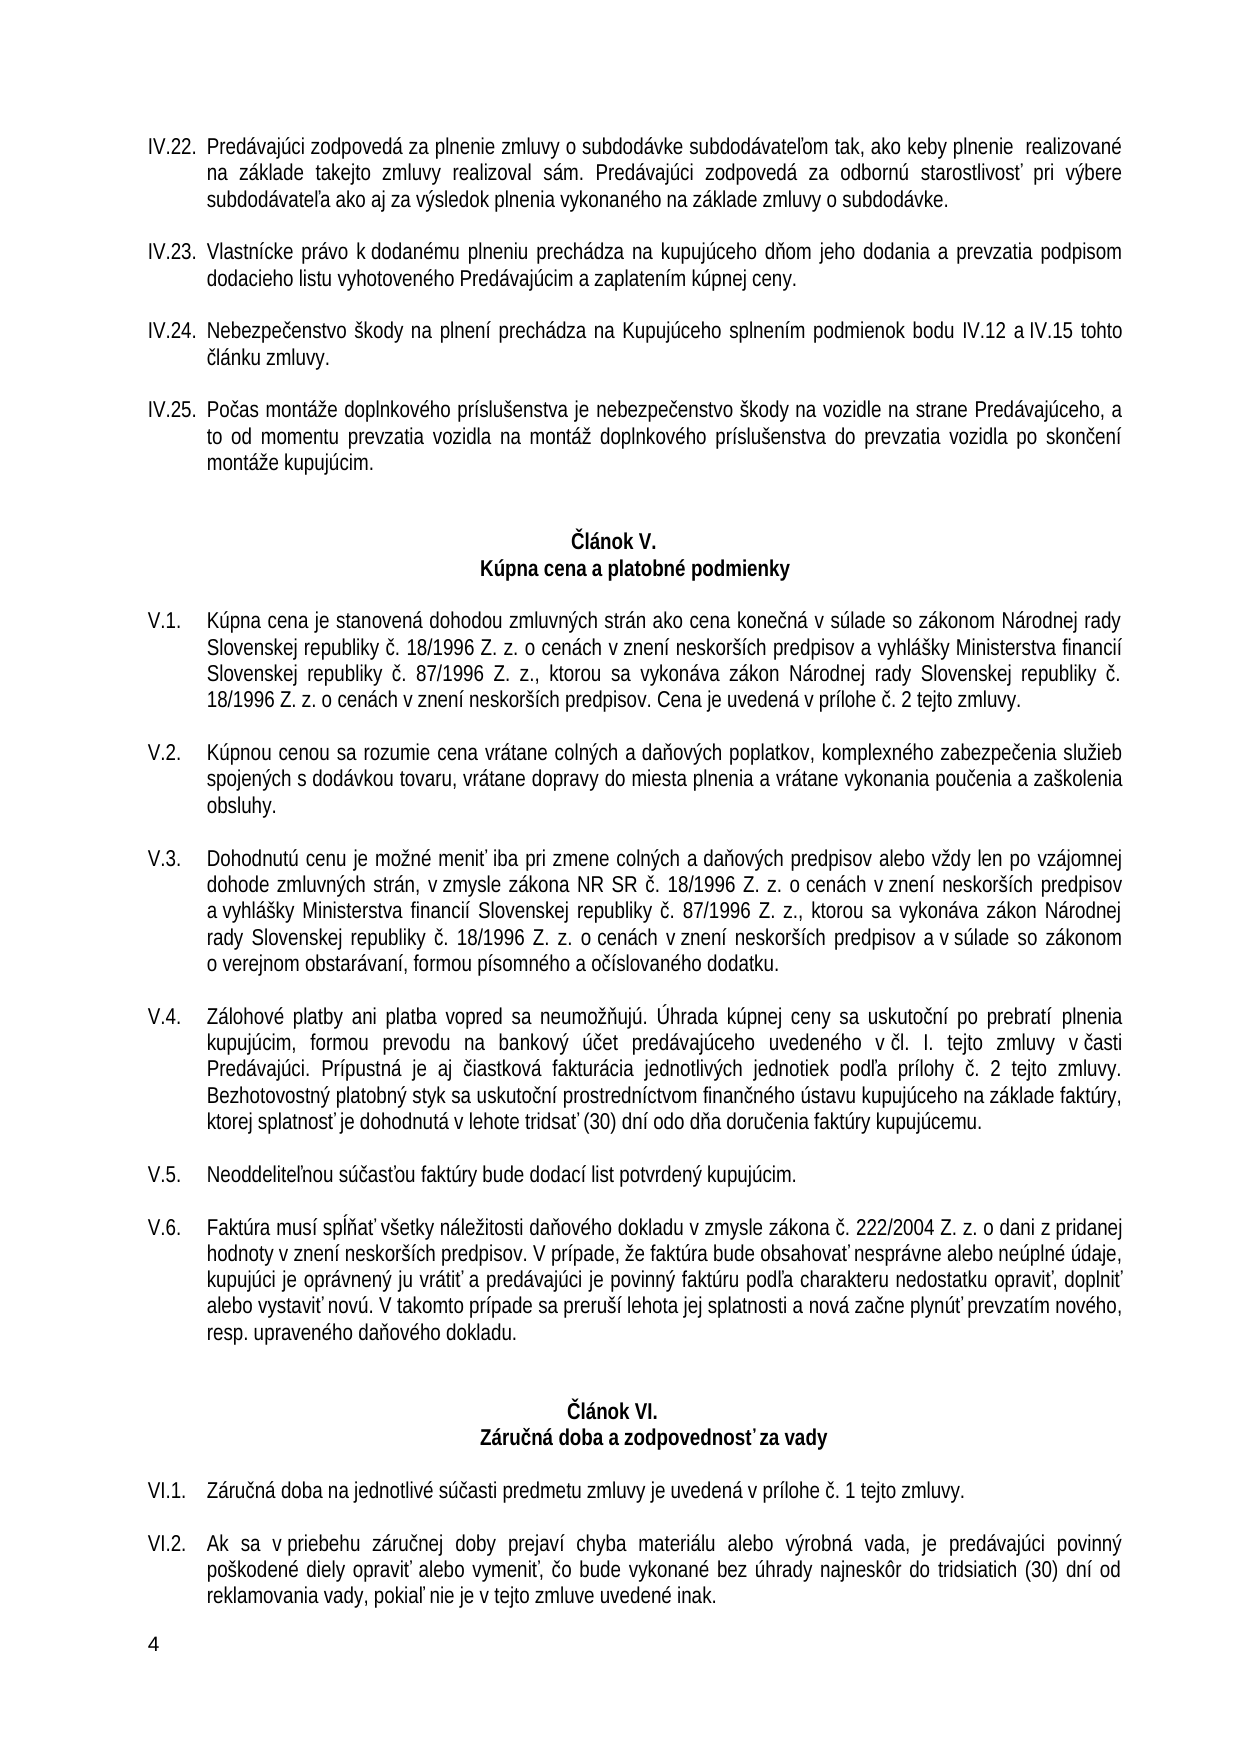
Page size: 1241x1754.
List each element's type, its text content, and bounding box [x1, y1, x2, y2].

list Kúpna cena je stanovená dohodou zmluvných strán ako cena konečná v súlade so zákonom Národnej rady Slovenskej republiky č. 18/1996 Z. z. o cenách v znení neskorších predpisov a vyhlášky Ministerstva financií Slovenskej republiky č. 87/1996 Z. z., ktorou sa vykonáva zákon Národnej rady Slovenskej republiky č. 18/1996 Z. z. o cenách v znení neskorších predpisov. Cena je uvedená v prílohe č. 2 tejto zmluvy. [148, 607, 1122, 713]
list Predávajúci zodpovedá za plnenie zmluvy o subdodávke subdodávateľom tak, ako keby plnenie realizované na základe takejto zmluvy realizoval sám. Predávajúci zodpovedá za odbornú starostlivosť pri výbere subdodávateľa ako aj za výsledok plnenia vykonaného na základe zmluvy o subdodávke. [148, 133, 1122, 212]
list Dohodnutú cenu je možné meniť iba pri zmene colných a daňových predpisov alebo vždy len po vzájomnej dohode zmluvných strán, v zmysle zákona NR SR č. 18/1996 Z. z. o cenách v znení neskorších predpisov a vyhlášky Ministerstva financií Slovenskej republiky č. 87/1996 Z. z., ktorou sa vykonáva zákon Národnej rady Slovenskej republiky č. 18/1996 Z. z. o cenách v znení neskorších predpisov a v súlade so zákonom o verejnom obstarávaní, formou písomného a očíslovaného dodatku. [148, 844, 1122, 976]
list Kúpnou cenou sa rozumie cena vrátane colných a daňových poplatkov, komplexného zabezpečenia služieb spojených s dodávkou tovaru, vrátane dopravy do miesta plnenia a vrátane vykonania poučenia a zaškolenia obsluhy. [148, 739, 1122, 818]
list Faktúra musí spĺňať všetky náležitosti daňového dokladu v zmysle zákona č. 222/2004 Z. z. o dani z pridanej hodnoty v znení neskorších predpisov. V prípade, že faktúra bude obsahovať nesprávne alebo neúplné údaje, kupujúci je oprávnený ju vrátiť a predávajúci je povinný faktúru podľa charakteru nedostatku opraviť, doplniť alebo vystaviť novú. V takomto prípade sa preruší lehota jej splatnosti a nová začne plynúť prevzatím nového, resp. upraveného daňového dokladu. [148, 1213, 1122, 1345]
text Záručná doba a zodpovednosť za vady [185, 1424, 1122, 1451]
list Zálohové platby ani platba vopred sa neumožňujú. Úhrada kúpnej ceny sa uskutoční po prebratí plnenia kupujúcim, formou prevodu na bankový účet predávajúceho uvedeného v čl. I. tejto zmluvy v časti Predávajúci. Prípustná je aj čiastková fakturácia jednotlivých jednotiek podľa prílohy č. 2 tejto zmluvy. Bezhotovostný platobný styk sa uskutoční prostredníctvom finančného ústavu kupujúceho na základe faktúry, ktorej splatnosť je dohodnutá v lehote tridsať (30) dní odo dňa doručenia faktúry kupujúcemu. [148, 1003, 1122, 1134]
list Vlastnícke právo k dodanému plneniu prechádza na kupujúceho dňom jeho dodania a prevzatia podpisom dodacieho listu vyhotoveného Predávajúcim a zaplatením kúpnej ceny. [148, 238, 1122, 291]
list Nebezpečenstvo škody na plnení prechádza na Kupujúceho splnením podmienok bodu 4.12 a 4.15 tohto článku zmluvy. [148, 317, 1122, 370]
list Záručná doba na jednotlivé súčasti predmetu zmluvy je uvedená v prílohe č. 1 tejto zmluvy. [148, 1477, 1122, 1503]
list Počas montáže doplnkového príslušenstva je nebezpečenstvo škody na vozidle na strane Predávajúceho, a to od momentu prevzatia vozidla na montáž doplnkového príslušenstva do prevzatia vozidla po skončení montáže kupujúcim. [148, 396, 1122, 476]
text Kúpna cena a platobné podmienky [148, 554, 1122, 581]
list Ak sa v priebehu záručnej doby prejaví chyba materiálu alebo výrobná vada, je predávajúci povinný poškodené diely opraviť alebo vymeniť, čo bude vykonané bez úhrady najneskôr do tridsiatich (30) dní od reklamovania vady, pokiaľ nie je v tejto zmluve uvedené inak. [148, 1530, 1122, 1609]
list Neoddeliteľnou súčasťou faktúry bude dodací list potvrdený kupujúcim. [148, 1161, 1122, 1187]
